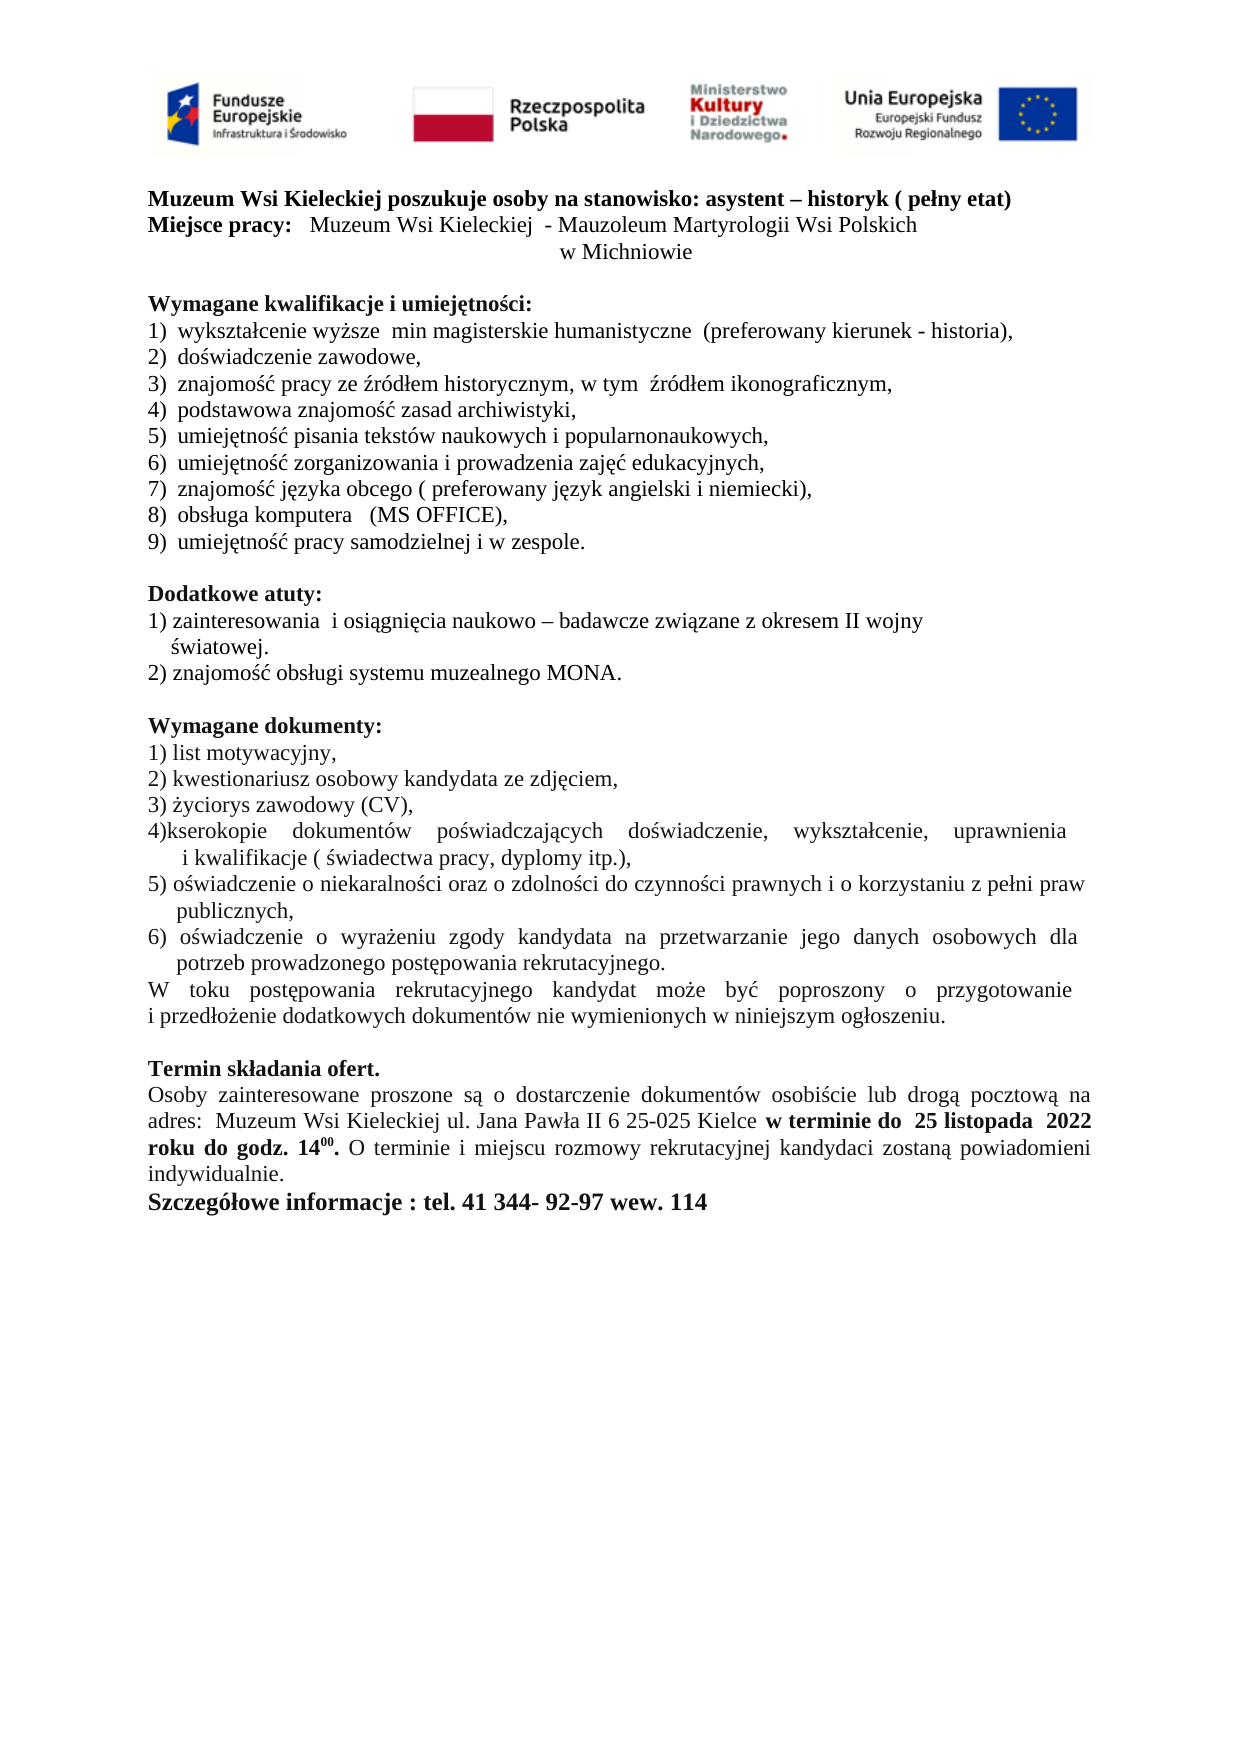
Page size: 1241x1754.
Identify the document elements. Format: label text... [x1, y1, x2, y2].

list znajomość języka obcego ( preferowany język angielski i niemiecki), [148, 475, 1093, 501]
list doświadczenie zawodowe, [148, 343, 1093, 369]
list podstawowa znajomość zasad archiwistyki, [148, 396, 1093, 422]
list umiejętność zorganizowania i prowadzenia zajęć edukacyjnych, [148, 449, 1093, 475]
text 5) oświadczenie o niekaralności oraz o zdolności do czynności prawnych i o korzystaniu z pełni praw publicznych, [148, 870, 1093, 923]
picture [147, 73, 1093, 157]
text Miejsce pracy: Muzeum Wsi Kieleckiej - Mauzoleum Martyrologii Wsi Polskich w Michniowie [148, 211, 1093, 264]
list znajomość pracy ze źródłem historycznym, w tym źródłem ikonograficznym, [148, 369, 1093, 396]
text 4)kserokopie dokumentów poświadczających doświadczenie, wykształcenie, uprawnienia i kwalifikacje ( świadectwa pracy, dyplomy itp.), [148, 818, 1093, 870]
text 6) oświadczenie o wyrażeniu zgody kandydata na przetwarzanie jego danych osobowych dla potrzeb prowadzonego postępowania rekrutacyjnego. W toku postępowania rekrutacyjnego kandydat może być poproszony o przygotowanie i przedłożenie dodatkowych dokumentów nie wymienionych w niniejszym ogłoszeniu. [148, 923, 1093, 1028]
text Termin składania ofert. Osoby zainteresowane proszone są o dostarczenie dokumentów osobiście lub drogą pocztową na adres: Muzeum Wsi Kieleckiej ul. Jana Pawła II 6 25-025 Kielce w terminie do 25 listopada 2022 roku do godz. 1400. O terminie i miejscu rozmowy rekrutacyjnej kandydaci zostaną powiadomieni indywidualnie. Szczegółowe informacje : tel. 41 344- 92-97 wew. 114 [148, 1055, 1093, 1215]
text 1) zainteresowania i osiągnięcia naukowo – badawcze związane z okresem II wojny światowej. [148, 607, 1093, 659]
list obsługa komputera (MS OFFICE), [148, 501, 1093, 528]
text Wymagane dokumenty: 1) list motywacyjny, [148, 712, 1093, 765]
text Dodatkowe atuty: [148, 580, 1093, 607]
text 2) znajomość obsługi systemu muzealnego MONA. [148, 659, 1093, 686]
list umiejętność pisania tekstów naukowych i popularnonaukowych, [148, 422, 1093, 449]
list wykształcenie wyższe min magisterskie humanistyczne (preferowany kierunek - historia), [148, 317, 1093, 343]
text Wymagane kwalifikacje i umiejętności: [148, 291, 1093, 317]
list umiejętność pracy samodzielnej i w zespole. [148, 528, 1093, 554]
text 2) kwestionariusz osobowy kandydata ze zdjęciem, [148, 765, 1093, 791]
text 3) życiorys zawodowy (CV), [148, 791, 1093, 818]
text Muzeum Wsi Kieleckiej poszukuje osoby na stanowisko: asystent – historyk ( pełny etat) [148, 185, 1093, 211]
